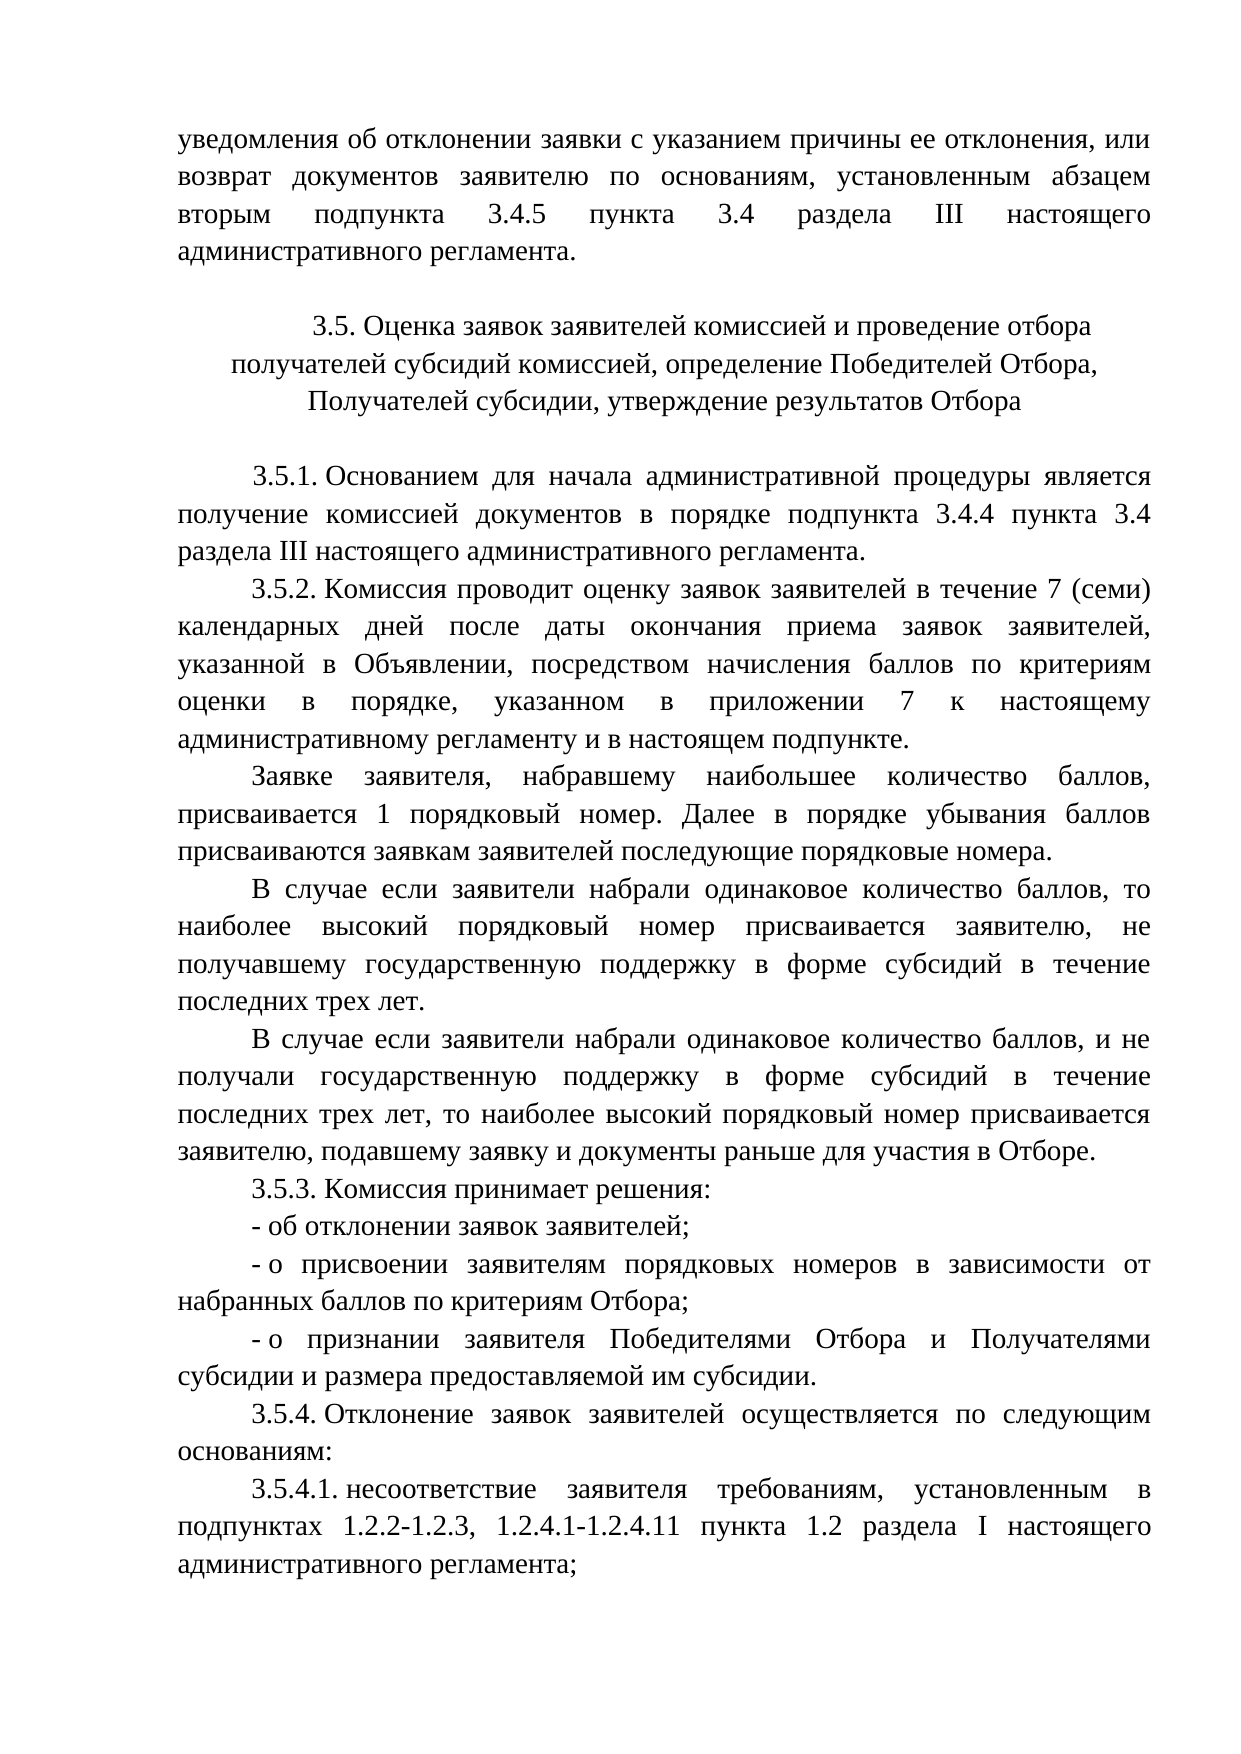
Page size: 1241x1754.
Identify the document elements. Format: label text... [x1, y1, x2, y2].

text 3.5.4.1. несоответствие заявителя требованиям, установленным в подпунктах 1.2.2-1.2.3, 1.2.4.1-1.2.4.11 пункта 1.2 раздела I настоящего административного регламента; [177, 1468, 1152, 1581]
text 3.5.4. Отклонение заявок заявителей осуществляется по следующим основаниям: [177, 1393, 1152, 1468]
text 3.5.3. Комиссия принимает решения: [177, 1168, 1152, 1206]
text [177, 118, 1152, 268]
text 3.5.1. Основанием для начала административной процедуры является получение комиссией документов в порядке подпункта 3.4.4 пункта 3.4 раздела III настоящего административного регламента. [177, 456, 1152, 568]
text В случае если заявители набрали одинаковое количество баллов, то наиболее высокий порядковый номер присваивается заявителю, не получавшему государственную поддержку в форме субсидий в течение последних трех лет. [177, 868, 1152, 1018]
text Заявке заявителя, набравшему наибольшее количество баллов, присваивается 1 порядковый номер. Далее в порядке убывания баллов присваиваются заявкам заявителей последующие порядковые номера. [177, 756, 1152, 868]
text 3.5. Оценка заявок заявителей комиссией и проведение отбора получателей субсидий комиссией, определение Победителей Отбора, Получателей субсидии, утверждение результатов Отбора [177, 306, 1152, 418]
text - о признании заявителя Победителями Отбора и Получателями субсидии и размера предоставляемой им субсидии. [177, 1318, 1152, 1393]
text - об отклонении заявок заявителей; [177, 1206, 1152, 1243]
text 3.5.2. Комиссия проводит оценку заявок заявителей в течение 7 (семи) календарных дней после даты окончания приема заявок заявителей, указанной в Объявлении, посредством начисления баллов по критериям оценки в порядке, указанном в приложении 7 к настоящему административному регламенту и в настоящем подпункте. [177, 568, 1152, 756]
text - о присвоении заявителям порядковых номеров в зависимости от набранных баллов по критериям Отбора; [177, 1243, 1152, 1318]
text В случае если заявители набрали одинаковое количество баллов, и не получали государственную поддержку в форме субсидий в течение последних трех лет, то наиболее высокий порядковый номер присваивается заявителю, подавшему заявку и документы раньше для участия в Отборе. [177, 1018, 1152, 1168]
